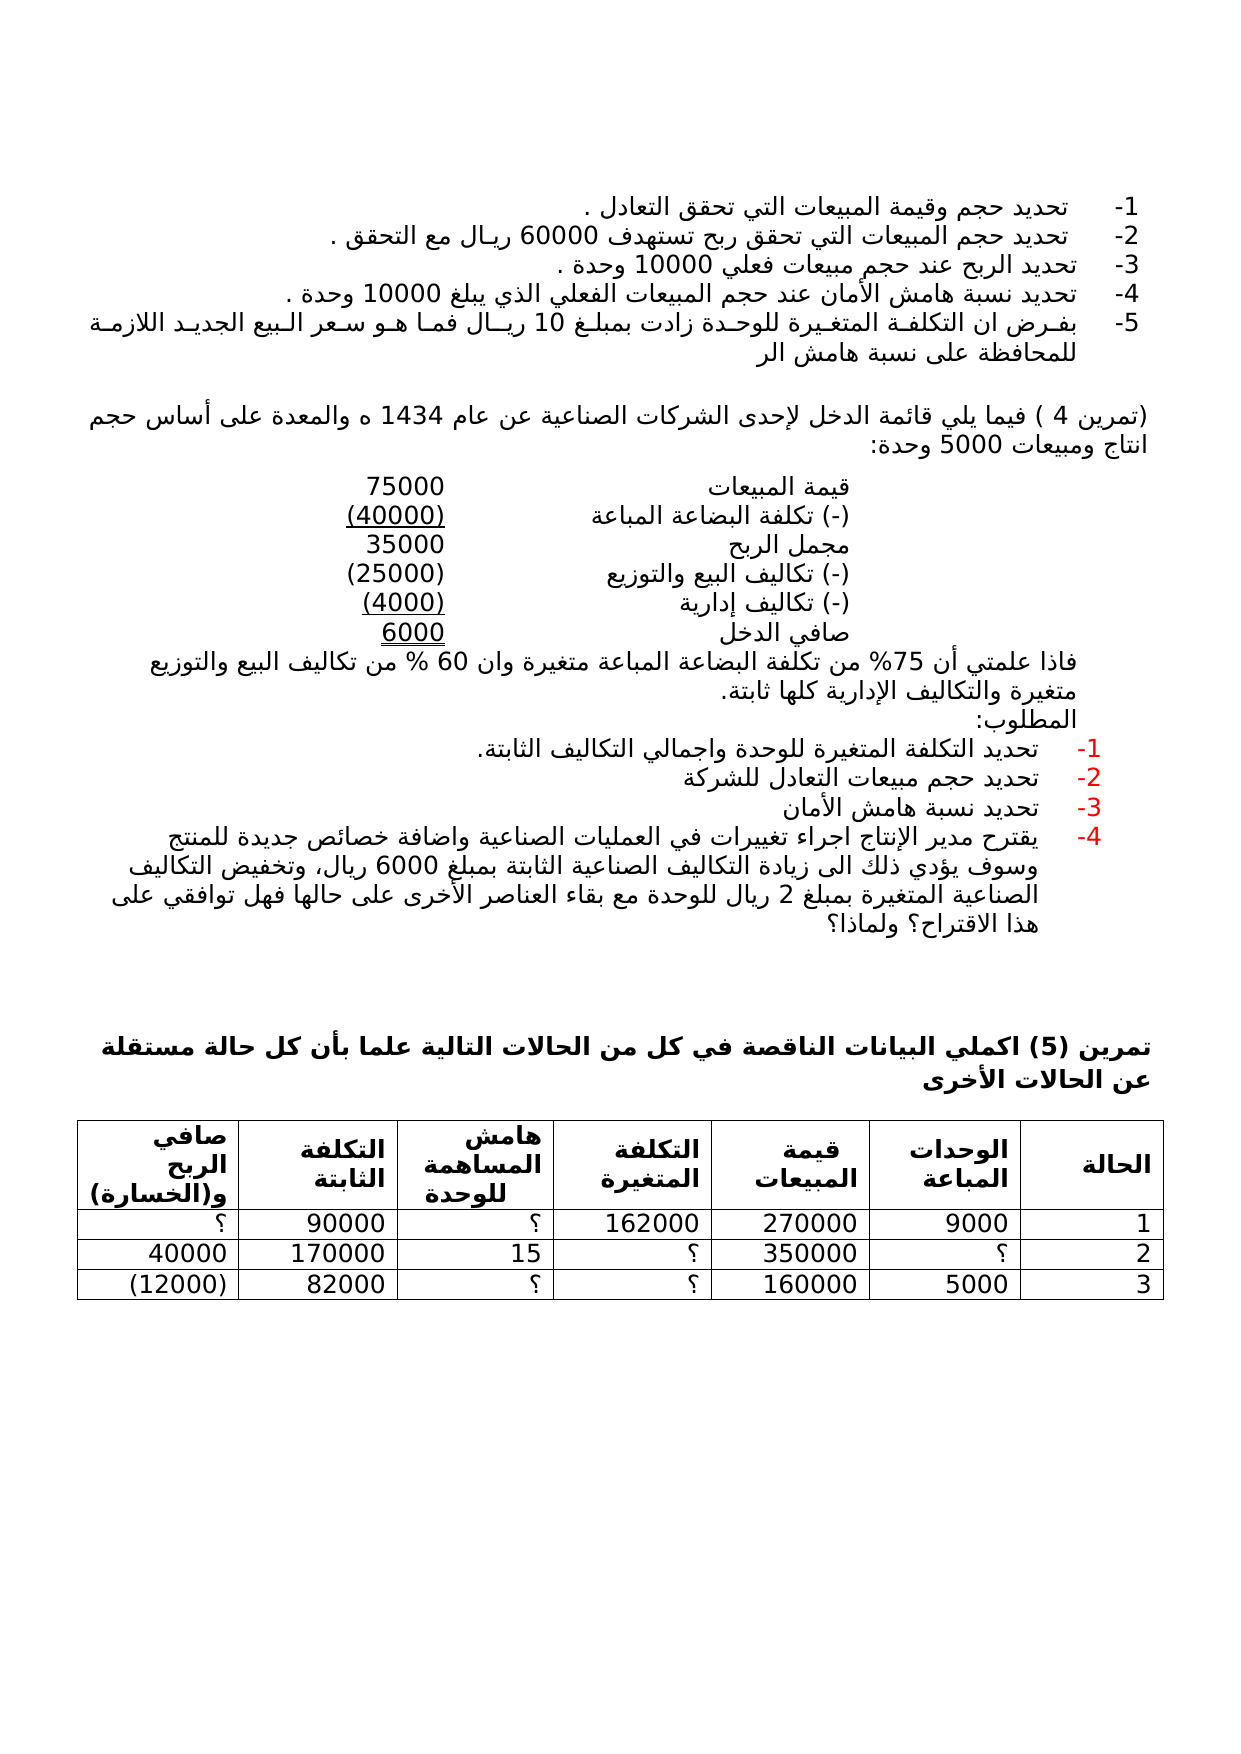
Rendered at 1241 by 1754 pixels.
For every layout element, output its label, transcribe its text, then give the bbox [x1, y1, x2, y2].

table_cell ؟ [554, 1240, 711, 1269]
list تحديد حجم مبيعات التعادل للشركة [89, 763, 1077, 793]
list تحديد حجم المبيعات التي تحقق ربح تستهدف 60000 ريـال مع التحقق . [89, 221, 1114, 250]
table_header قيمة المبيعات [712, 1121, 869, 1208]
table_cell صافي الدخل [531, 618, 936, 647]
table_cell 1 [1021, 1210, 1163, 1239]
table_cell ؟ [398, 1210, 553, 1239]
table_cell ؟ [78, 1210, 238, 1239]
list المطلوب: [89, 705, 1077, 734]
table_cell 270000 [712, 1210, 869, 1239]
table_header صافي الربح و(الخسارة) [78, 1121, 238, 1208]
table_header قيمة المبيعات [531, 472, 936, 501]
list فاذا علمتي أن 75% من تكلفة البضاعة المباعة متغيرة وان 60 % من تكاليف البيع والتوزيع متغيرة والتكاليف الإدارية كلها ثابتة. [89, 647, 1077, 705]
table_cell 82000 [239, 1270, 397, 1299]
table_cell 5000 [870, 1270, 1020, 1299]
table_cell ؟ [554, 1270, 711, 1299]
text تمرين (5) اكملي البيانات الناقصة في كل من الحالات التالية علما بأن كل حالة مستقلة عن الحالات الأخرى [89, 1032, 1152, 1095]
table_cell 162000 [554, 1210, 711, 1239]
list تحديد الربح عند حجم مبيعات فعلي 10000 وحدة . [89, 250, 1114, 279]
table_cell ؟ [398, 1270, 553, 1299]
table_cell 40000 [78, 1240, 238, 1269]
table_cell (-) تكاليف إدارية [531, 589, 936, 618]
table_cell 350000 [712, 1240, 869, 1269]
table_header الحالة [1021, 1121, 1163, 1208]
table_cell 9000 [870, 1210, 1020, 1239]
table_cell (4000) [126, 589, 531, 618]
table_cell 2 [1021, 1240, 1163, 1269]
table_cell 35000 [126, 530, 531, 559]
table_cell 15 [398, 1240, 553, 1269]
table_cell 6000 [126, 618, 531, 647]
table_cell 90000 [239, 1210, 397, 1239]
list تحديد نسبة هامش الأمان [89, 793, 1077, 822]
table_header التكلفة المتغيرة [554, 1121, 711, 1208]
table_header التكلفة الثابتة [239, 1121, 397, 1208]
table_header 75000 [126, 472, 531, 501]
table_cell (-) تكلفة البضاعة المباعة [531, 501, 936, 530]
table_cell (-) تكاليف البيع والتوزيع [531, 559, 936, 588]
table_cell 160000 [712, 1270, 869, 1299]
list (تمرين 4 ) فيما يلي قائمة الدخل لإحدى الشركات الصناعية عن عام 1434 ه والمعدة على أساس حجم انتاج ومبيعات 5000 وحدة: [89, 401, 1148, 459]
table_cell (25000) [126, 559, 531, 588]
list تحديد نسبة هامش الأمان عند حجم المبيعات الفعلي الذي يبلغ 10000 وحدة . [89, 279, 1114, 309]
table_header هامش المساهمة للوحدة [398, 1121, 553, 1208]
table_cell مجمل الربح [531, 530, 936, 559]
table_header الوحدات المباعة [870, 1121, 1020, 1208]
list تحديد حجم وقيمة المبيعات التي تحقق التعادل . [89, 192, 1114, 221]
list يقترح مدير الإنتاج اجراء تغييرات في العمليات الصناعية واضافة خصائص جديدة للمنتج وسوف يؤدي ذلك الى زيادة التكاليف الصناعية الثابتة بمبلغ 6000 ريال، وتخفيض التكاليف الصناعية المتغيرة بمبلغ 2 ريال للوحدة مع بقاء العناصر الأخرى على حالها فهل توافقي على هذا الاقتراح؟ ولماذا؟ [89, 822, 1077, 938]
list تحديد التكلفة المتغيرة للوحدة واجمالي التكاليف الثابتة. [89, 734, 1077, 763]
table_cell 3 [1021, 1270, 1163, 1299]
table_cell (12000) [78, 1270, 238, 1299]
list بفرض ان التكلفة المتغيرة للوحدة زادت بمبلغ 10 ريـال فما هو سعر البيع الجديد اللازمة للمحافظة على نسبة هامش الر [89, 309, 1114, 367]
table_cell 170000 [239, 1240, 397, 1269]
table_cell ؟ [870, 1240, 1020, 1269]
table_cell (40000) [126, 501, 531, 530]
